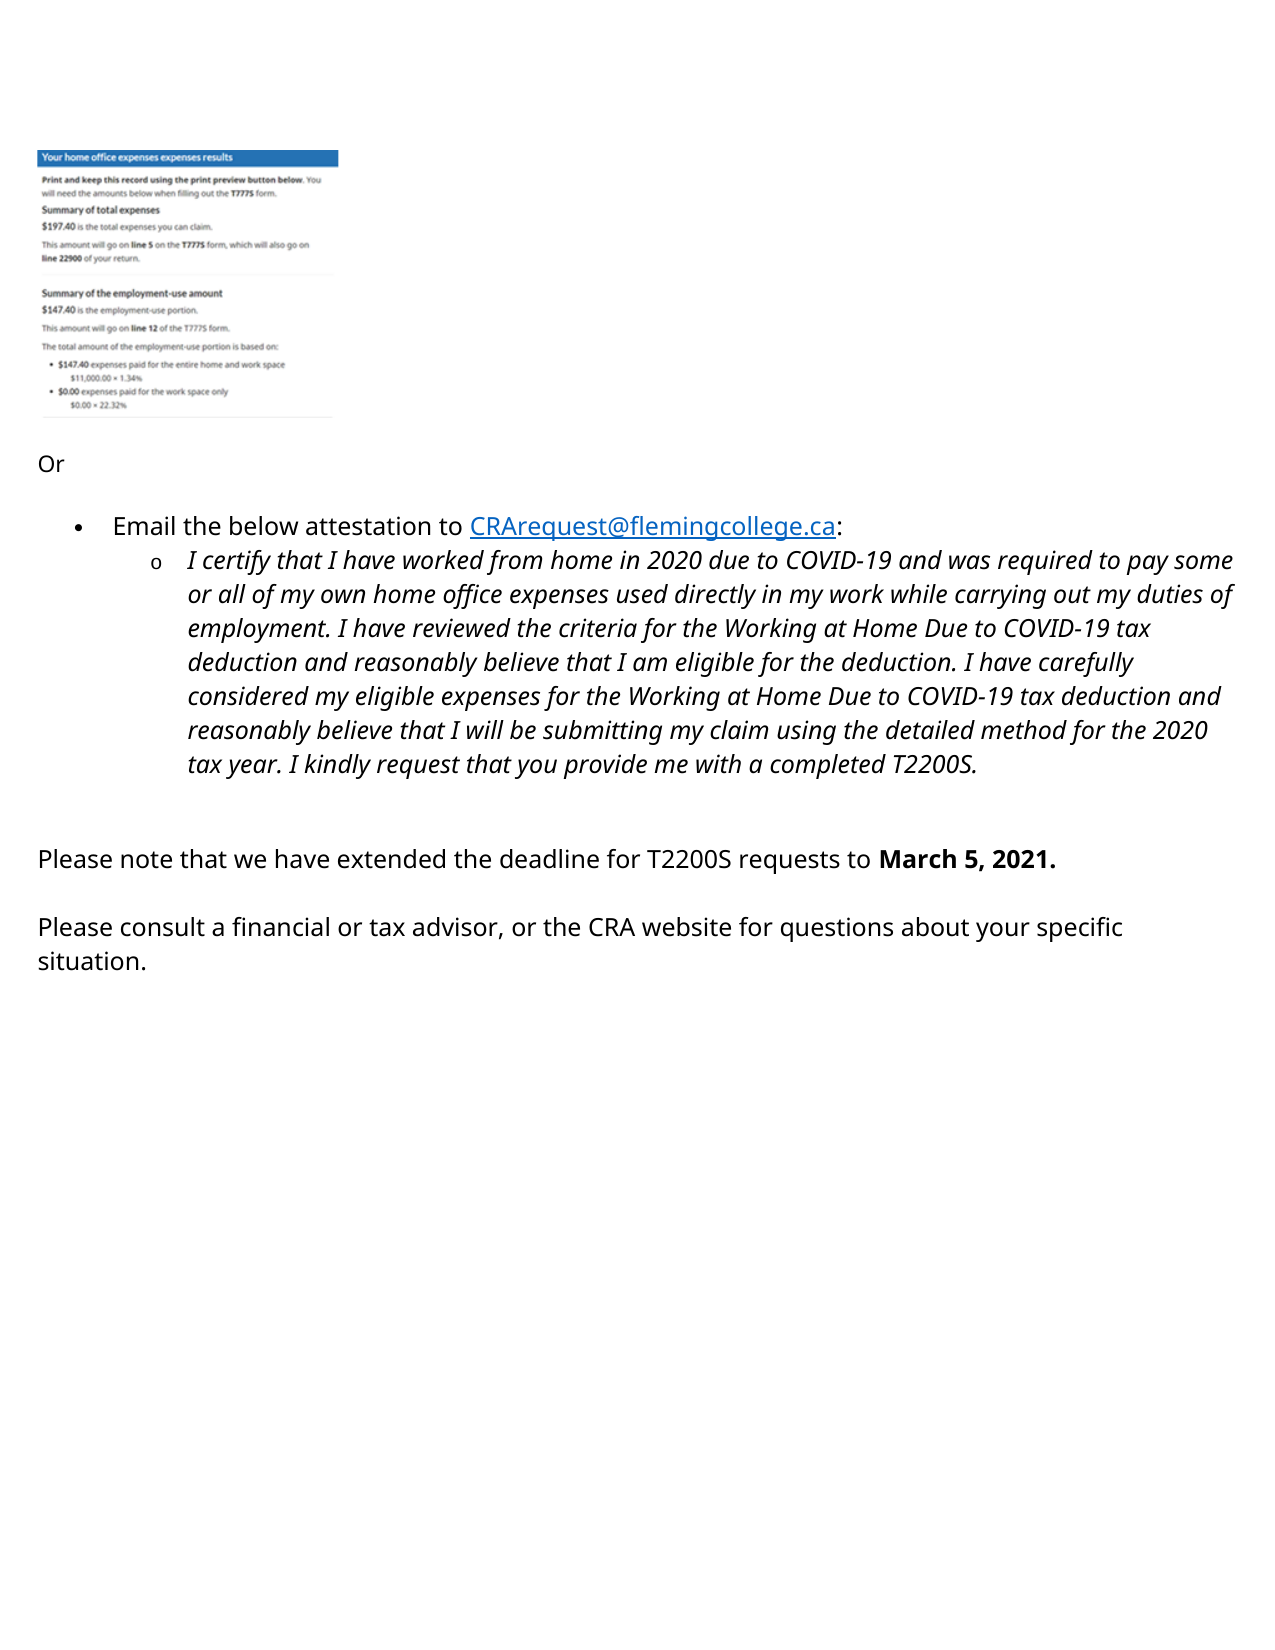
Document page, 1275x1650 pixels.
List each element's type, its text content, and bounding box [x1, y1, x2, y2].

picture [37, 150, 339, 418]
text Or [37, 448, 1238, 479]
list Email the below attestation to CRArequest@flemingcollege.ca: [75, 508, 1238, 542]
text Please consult a financial or tax advisor, or the CRA website for questions about your specific situation. [37, 909, 1238, 978]
list I certify that I have worked from home in 2020 due to COVID-19 and was required to pay some or all of my own home office expenses used directly in my work while carrying out my duties of employment. I have reviewed the criteria for the Working at Home Due to COVID-19 tax deduction and reasonably believe that I am eligible for the deduction. I have carefully considered my eligible expenses for the Working at Home Due to COVID-19 tax deduction and reasonably believe that I will be submitting my claim using the detailed method for the 2020 tax year. I kindly request that you provide me with a completed T2200S. [150, 542, 1238, 781]
text Please note that we have extended the deadline for T2200S requests to March 5, 2021. [37, 841, 1238, 875]
